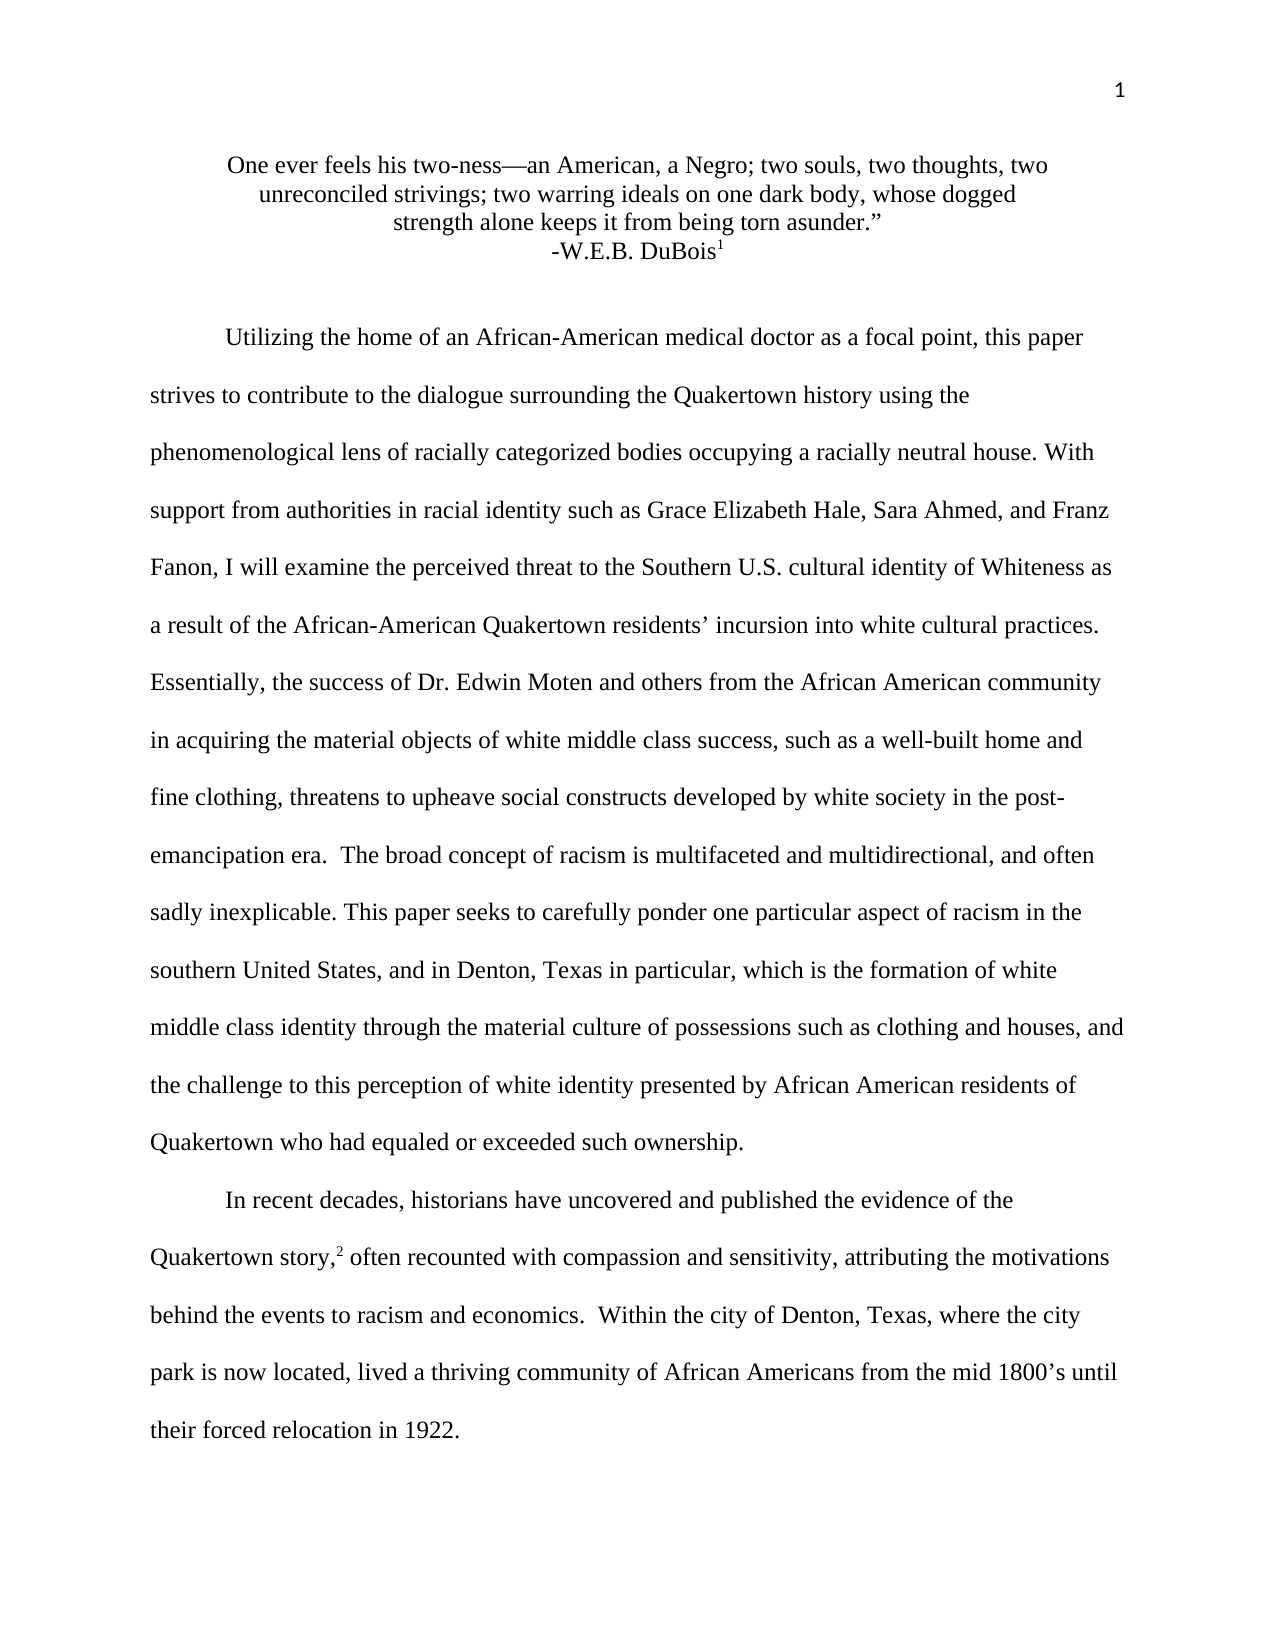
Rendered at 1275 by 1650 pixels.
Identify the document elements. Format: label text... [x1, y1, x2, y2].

text Utilizing the home of an African-American medical doctor as a focal point, this paper strives to contribute to the dialogue surrounding the Quakertown history using the phenomenological lens of racially categorized bodies occupying a racially neutral house. With support from authorities in racial identity such as Grace Elizabeth Hale, Sara Ahmed, and Franz Fanon, I will examine the perceived threat to the Southern U.S. cultural identity of Whiteness as a result of the African-American Quakertown residents’ incursion into white cultural practices. Essentially, the success of Dr. Edwin Moten and others from the African American community in acquiring the material objects of white middle class success, such as a well-built home and fine clothing, threatens to upheave social constructs developed by white society in the post-emancipation era. The broad concept of racism is multifaceted and multidirectional, and often sadly inexplicable. This paper seeks to carefully ponder one particular aspect of racism in the southern United States, and in Denton, Texas in particular, which is the formation of white middle class identity through the material culture of possessions such as clothing and houses, and the challenge to this perception of white identity presented by African American residents of Quakertown who had equaled or exceeded such ownership. [150, 322, 1125, 1156]
text -W.E.B. DuBois [225, 236, 1050, 265]
text One ever feels his two-ness—an American, a Negro; two souls, two thoughts, two unreconciled strivings; two warring ideals on one dark body, whose dogged strength alone keeps it from being torn asunder.” [225, 150, 1050, 236]
text In recent decades, historians have uncovered and published the evidence of the Quakertown story, often recounted with compassion and sensitivity, attributing the motivations behind the events to racism and economics. Within the city of Denton, Texas, where the city park is now located, lived a thriving community of African Americans from the mid 1800’s until their forced relocation in 1922. [150, 1185, 1125, 1444]
